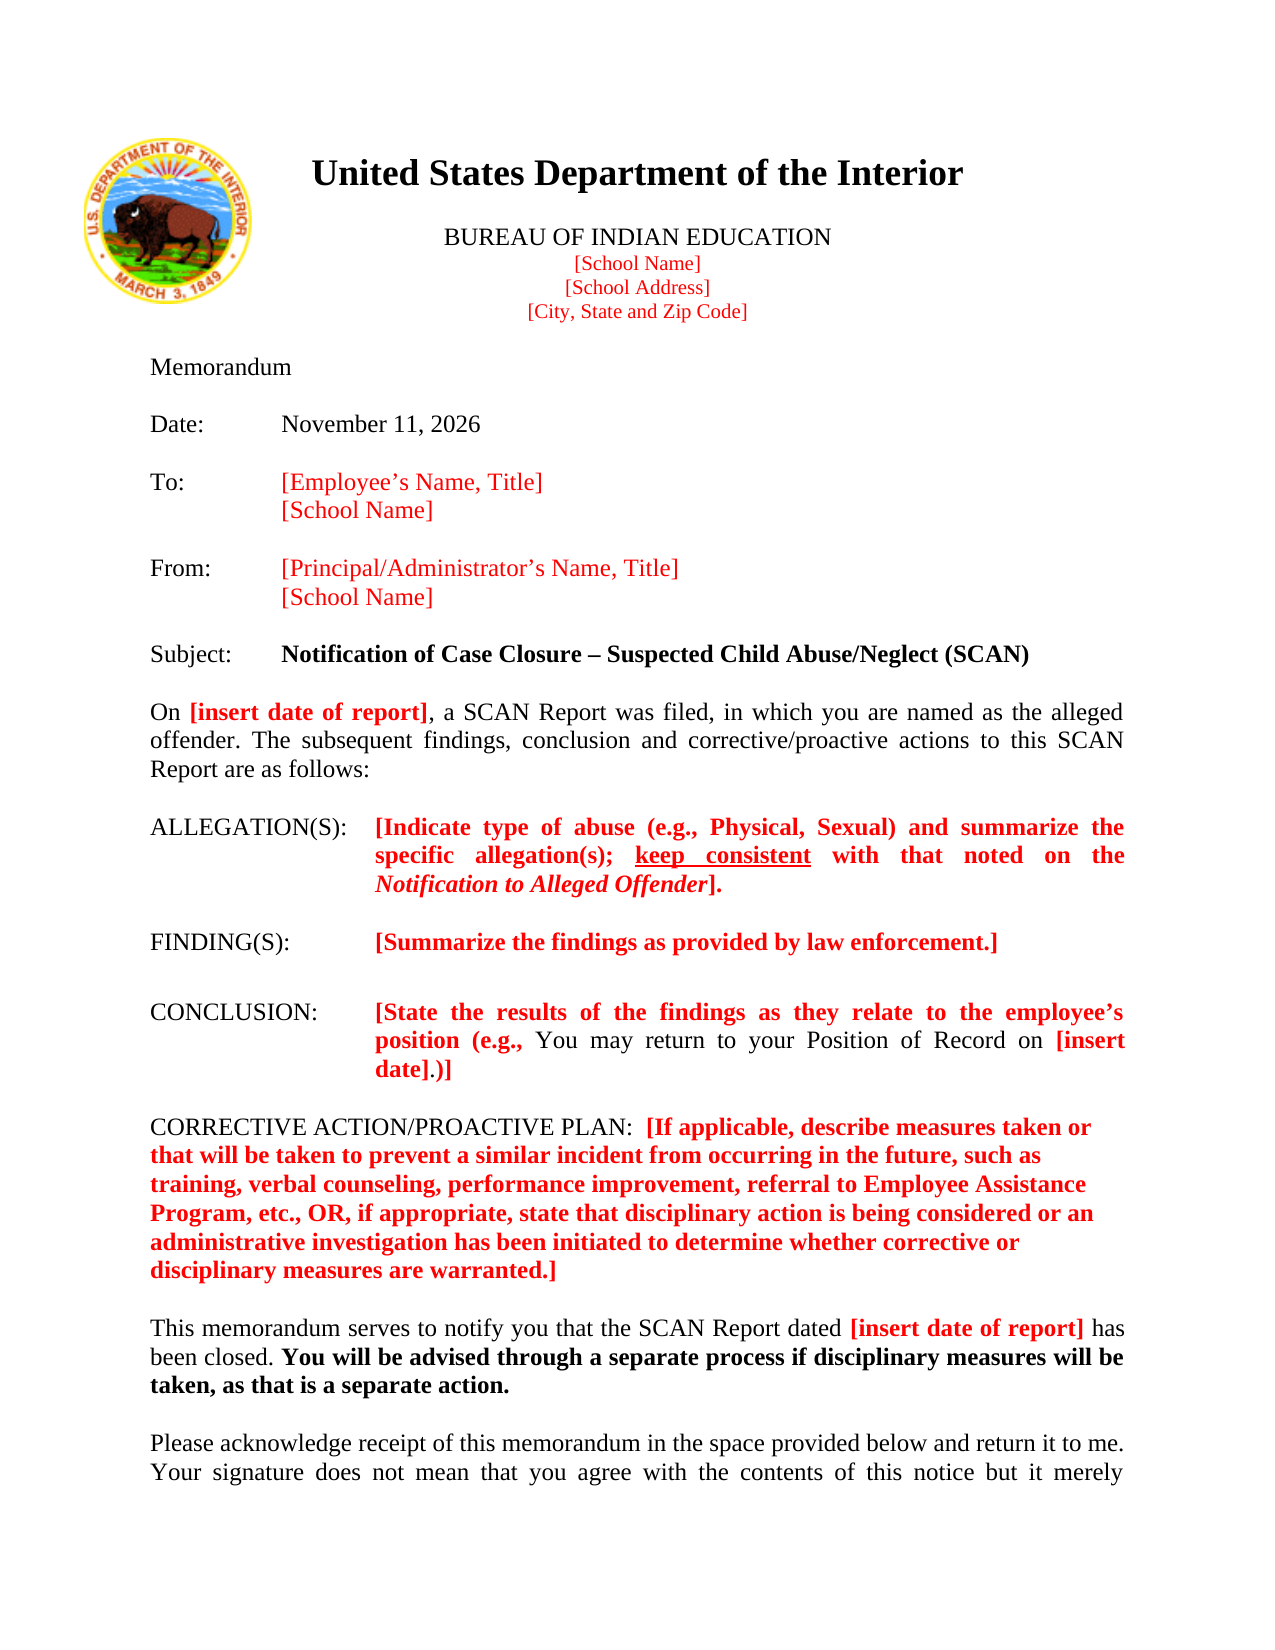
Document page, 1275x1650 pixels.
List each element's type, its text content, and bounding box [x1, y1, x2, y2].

text FINDING(S): [Summarize the findings as provided by law enforcement.] [150, 927, 1125, 955]
text Date: August 11, 2022 [150, 409, 1125, 438]
text This memorandum serves to notify you that the SCAN Report dated [insert date of report] has been closed. You will be advised through a separate process if disciplinary measures will be taken, as that is a separate action. [150, 1313, 1125, 1399]
text [School Address] [150, 275, 1125, 299]
text Memorandum [150, 352, 1125, 380]
text [School Name] [150, 495, 1125, 524]
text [150, 1428, 1125, 1485]
text On [insert date of report], a SCAN Report was filed, in which you are named as the alleged offender. The subsequent findings, conclusion and corrective/proactive actions to this SCAN Report are as follows: [150, 697, 1125, 783]
text [School Name] [150, 582, 1125, 610]
text Subject: Notification of Case Closure – Suspected Child Abuse/Neglect (SCAN) [150, 639, 1125, 668]
text From: [Principal/Administrator’s Name, Title] [150, 553, 1125, 582]
text [City, State and Zip Code] [150, 299, 1125, 323]
text CONCLUSION: [State the results of the findings as they relate to the employee’s position (e.g., You may return to your Position of Record on [insert date].)] [150, 997, 1125, 1083]
subtitle United States Department of the Interior [150, 150, 1125, 193]
text ALLEGATION(S): [Indicate type of abuse (e.g., Physical, Sexual) and summarize the specific allegation(s); keep consistent with that noted on the Notification to Alleged Offender]. [150, 812, 1125, 898]
text To: [Employee’s Name, Title] [150, 467, 1125, 495]
text BUREAU OF INDIAN EDUCATION [150, 222, 1125, 251]
text [School Name] [150, 251, 1125, 275]
text CORRECTIVE ACTION/PROACTIVE PLAN: [If applicable, describe measures taken or that will be taken to prevent a similar incident from occurring in the future, such as training, verbal counseling, performance improvement, referral to Employee Assistance Program, etc., OR, if appropriate, state that disciplinary action is being considered or an administrative investigation has been initiated to determine whether corrective or disciplinary measures are warranted.] [150, 1112, 1125, 1284]
